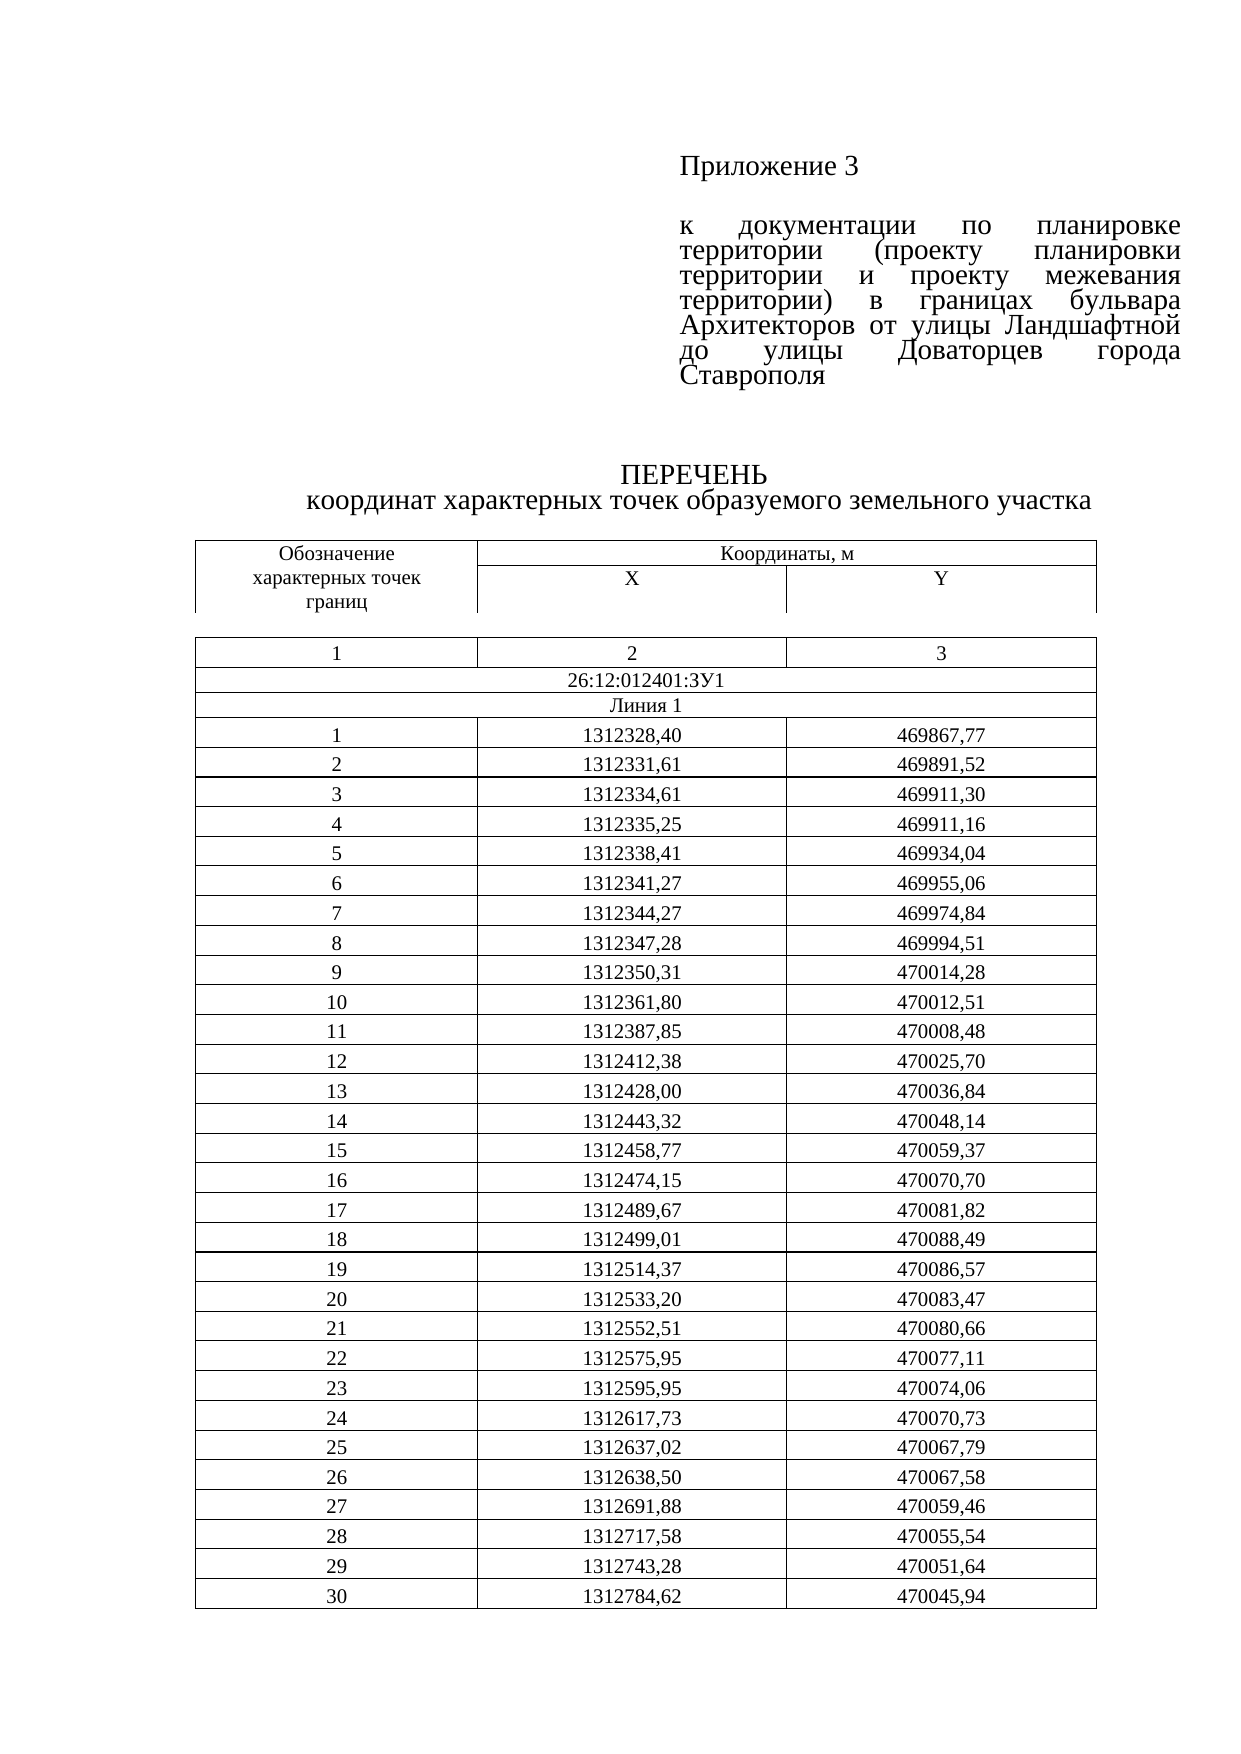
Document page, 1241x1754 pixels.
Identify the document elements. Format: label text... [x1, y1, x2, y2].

text к документации по планировке территории (проекту планировки территории и проекту межевания территории) в границах бульвара Архитекторов от улицы Ландшафтной до улицы Доваторцев города Ставрополя [679, 215, 1181, 390]
table_cell 26:12:012401:ЗУ1 [196, 668, 1096, 692]
table_cell 1312443,32 [478, 1104, 786, 1133]
table_cell 29 [196, 1549, 477, 1578]
table_cell 1312617,73 [478, 1401, 786, 1429]
table_header Координаты, м [478, 541, 1096, 565]
table_cell 1312595,95 [478, 1371, 786, 1400]
table_header 2 [478, 638, 786, 667]
table_cell 1 [196, 718, 477, 747]
table_cell 469911,16 [787, 807, 1096, 836]
table_cell 470048,14 [787, 1104, 1096, 1133]
text ПЕРЕЧЕНЬ [207, 465, 1181, 490]
table_cell 11 [196, 1015, 477, 1043]
table_cell 470086,57 [787, 1253, 1096, 1281]
table_cell 1312717,58 [478, 1520, 786, 1548]
table_cell 470055,54 [787, 1520, 1096, 1548]
table_cell 4 [196, 807, 477, 836]
table_cell 470080,66 [787, 1312, 1096, 1340]
table_cell 24 [196, 1401, 477, 1429]
table_cell 1312474,15 [478, 1163, 786, 1192]
table_cell 1312743,28 [478, 1549, 786, 1578]
table_cell 16 [196, 1163, 477, 1192]
table_cell 18 [196, 1223, 477, 1251]
table_cell 20 [196, 1282, 477, 1311]
table_cell 1312637,02 [478, 1431, 786, 1459]
table_cell 1312331,61 [478, 748, 786, 776]
table_cell 22 [196, 1341, 477, 1370]
table_cell 12 [196, 1045, 477, 1073]
table_cell 470067,79 [787, 1431, 1096, 1459]
table_cell Y [787, 566, 1096, 613]
table_cell 470067,58 [787, 1460, 1096, 1489]
table_cell 470070,70 [787, 1163, 1096, 1192]
table_cell 3 [196, 778, 477, 806]
table_cell 470077,11 [787, 1341, 1096, 1370]
table_cell 470014,28 [787, 956, 1096, 984]
table_cell 1312784,62 [478, 1579, 786, 1608]
table_cell 470074,06 [787, 1371, 1096, 1400]
table_cell 28 [196, 1520, 477, 1548]
table_cell 470083,47 [787, 1282, 1096, 1311]
table_cell 469891,52 [787, 748, 1096, 776]
table_cell 470088,49 [787, 1223, 1096, 1251]
table_cell 1312428,00 [478, 1074, 786, 1103]
table_cell 470008,48 [787, 1015, 1096, 1043]
table_cell 14 [196, 1104, 477, 1133]
table_cell 8 [196, 926, 477, 954]
table_cell 30 [196, 1579, 477, 1608]
table_cell 1312552,51 [478, 1312, 786, 1340]
table_cell 1312341,27 [478, 866, 786, 895]
table_cell 469994,51 [787, 926, 1096, 954]
table_cell 1312387,85 [478, 1015, 786, 1043]
table_cell 1312350,31 [478, 956, 786, 984]
table_cell 470051,64 [787, 1549, 1096, 1578]
table_cell 470025,70 [787, 1045, 1096, 1073]
table_cell 1312335,25 [478, 807, 786, 836]
table_cell Линия 1 [196, 693, 1096, 717]
table_cell 1312489,67 [478, 1193, 786, 1222]
table_cell 470045,94 [787, 1579, 1096, 1608]
table_cell 1312334,61 [478, 778, 786, 806]
table_cell 27 [196, 1490, 477, 1518]
table_cell 17 [196, 1193, 477, 1222]
table_cell 470012,51 [787, 985, 1096, 1014]
table_cell 1312514,37 [478, 1253, 786, 1281]
table_header 3 [787, 638, 1096, 667]
table_cell 25 [196, 1431, 477, 1459]
table_cell 470059,37 [787, 1134, 1096, 1162]
table_cell 1312533,20 [478, 1282, 786, 1311]
table_cell 9 [196, 956, 477, 984]
table_header Обозначение характерных точек границ [196, 541, 477, 613]
table_cell 1312638,50 [478, 1460, 786, 1489]
table_cell 469934,04 [787, 837, 1096, 865]
table_cell 1312499,01 [478, 1223, 786, 1251]
table_cell 469911,30 [787, 778, 1096, 806]
text Приложение 3 [679, 148, 1181, 181]
table_cell 13 [196, 1074, 477, 1103]
table_cell 15 [196, 1134, 477, 1162]
table_cell 1312412,38 [478, 1045, 786, 1073]
table_cell 470081,82 [787, 1193, 1096, 1222]
table_cell 2 [196, 748, 477, 776]
table_cell 21 [196, 1312, 477, 1340]
table_cell 6 [196, 866, 477, 895]
table_cell 1312361,80 [478, 985, 786, 1014]
table_cell 7 [196, 896, 477, 925]
table_cell 26 [196, 1460, 477, 1489]
table_cell 5 [196, 837, 477, 865]
table_cell 470059,46 [787, 1490, 1096, 1518]
table_header 1 [196, 638, 477, 667]
table_cell X [478, 566, 786, 613]
table_cell 1312344,27 [478, 896, 786, 925]
table_cell 1312691,88 [478, 1490, 786, 1518]
table_cell 470036,84 [787, 1074, 1096, 1103]
table_cell 23 [196, 1371, 477, 1400]
table_cell 1312458,77 [478, 1134, 786, 1162]
table_cell 1312575,95 [478, 1341, 786, 1370]
table_cell 19 [196, 1253, 477, 1281]
table_cell 469955,06 [787, 866, 1096, 895]
table_cell 470070,73 [787, 1401, 1096, 1429]
table_cell 469867,77 [787, 718, 1096, 747]
text координат характерных точек образуемого земельного участка [207, 490, 1184, 515]
table_cell 1312328,40 [478, 718, 786, 747]
table_cell 1312338,41 [478, 837, 786, 865]
table_cell 469974,84 [787, 896, 1096, 925]
table_cell 10 [196, 985, 477, 1014]
table_cell 1312347,28 [478, 926, 786, 954]
